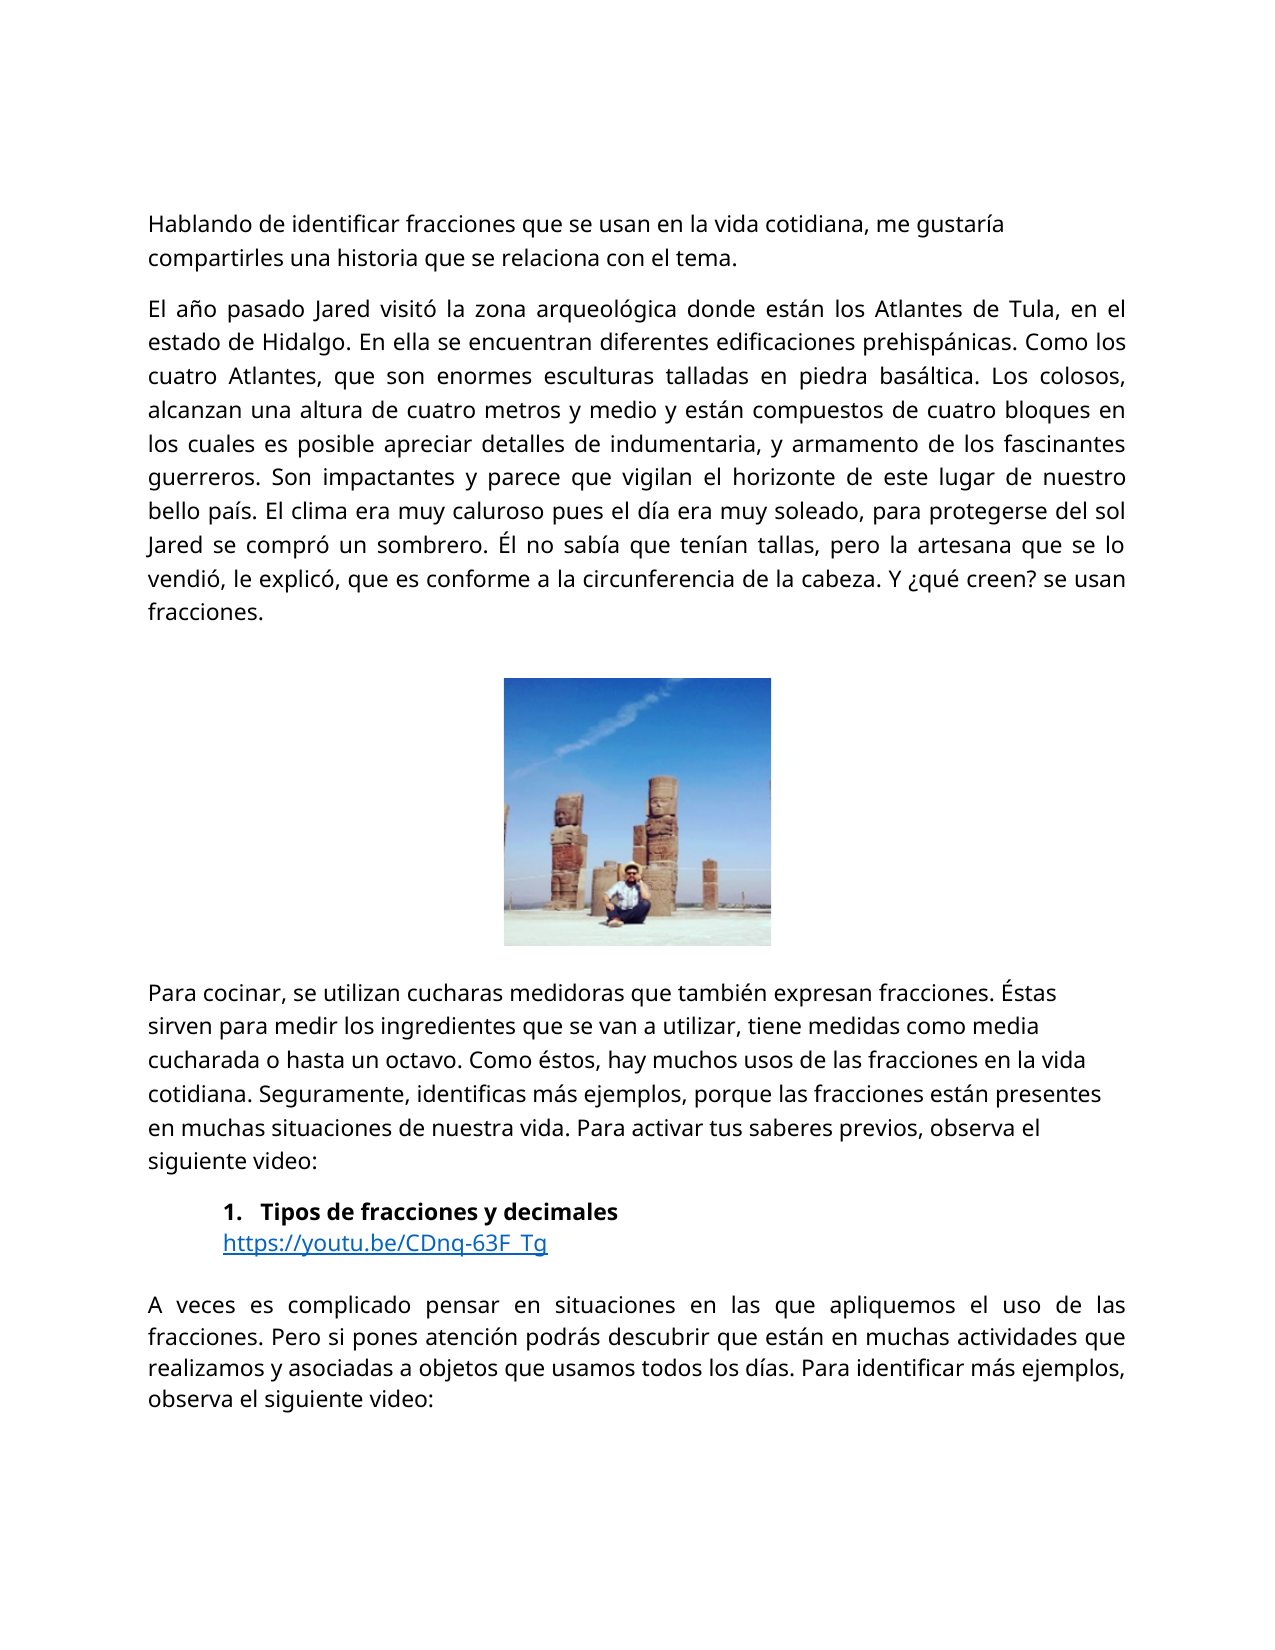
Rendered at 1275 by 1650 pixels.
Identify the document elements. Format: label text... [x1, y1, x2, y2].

picture [503, 678, 772, 946]
list https://youtu.be/CDnq-63F_Tg [223, 1227, 1127, 1258]
text El año pasado Jared visitó la zona arqueológica donde están los Atlantes de Tula, en el estado de Hidalgo. En ella se encuentran diferentes edificaciones prehispánicas. Como los cuatro Atlantes, que son enormes esculturas talladas en piedra basáltica. Los colosos, alcanzan una altura de cuatro metros y medio y están compuestos de cuatro bloques en los cuales es posible apreciar detalles de indumentaria, y armamento de los fascinantes guerreros. Son impactantes y parece que vigilan el horizonte de este lugar de nuestro bello país. El clima era muy caluroso pues el día era muy soleado, para protegerse del sol Jared se compró un sombrero. Él no sabía que tenían tallas, pero la artesana que se lo vendió, le explicó, que es conforme a la circunferencia de la cabeza. Y ¿qué creen? se usan fracciones. [148, 293, 1127, 628]
list Tipos de fracciones y decimales [223, 1196, 1127, 1227]
text A veces es complicado pensar en situaciones en las que apliquemos el uso de las fracciones. Pero si pones atención podrás descubrir que están en muchas actividades que realizamos y asociadas a objetos que usamos todos los días. Para identificar más ejemplos, observa el siguiente video: [148, 1289, 1127, 1414]
text Hablando de identificar fracciones que se usan en la vida cotidiana, me gustaría compartirles una historia que se relaciona con el tema. [148, 208, 1127, 273]
text Para cocinar, se utilizan cucharas medidoras que también expresan fracciones. Éstas sirven para medir los ingredientes que se van a utilizar, tiene medidas como media cucharada o hasta un octavo. Como éstos, hay muchos usos de las fracciones en la vida cotidiana. Seguramente, identificas más ejemplos, porque las fracciones están presentes en muchas situaciones de nuestra vida. Para activar tus saberes previos, observa el siguiente video: [148, 976, 1127, 1176]
